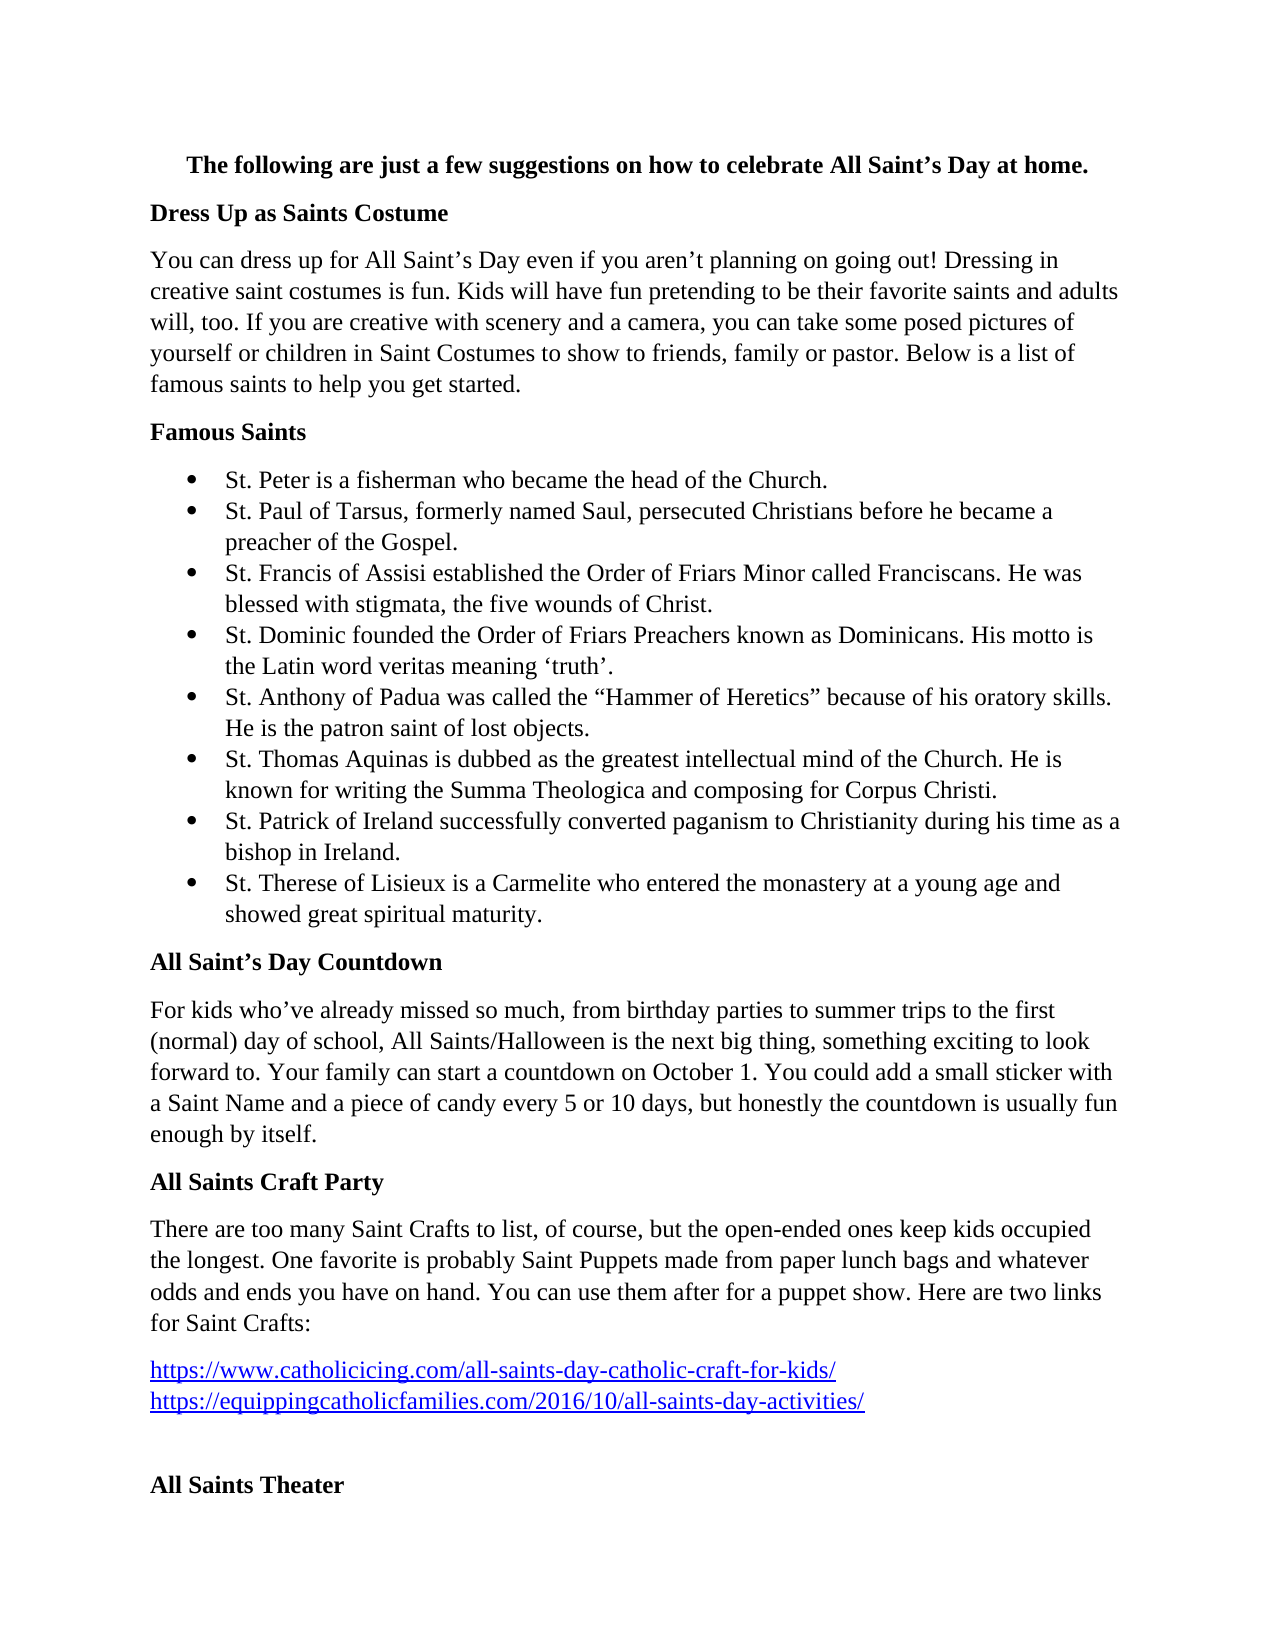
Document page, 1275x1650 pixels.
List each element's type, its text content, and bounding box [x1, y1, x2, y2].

text All Saints Craft Party [150, 1167, 1125, 1196]
text Famous Saints [150, 417, 1125, 446]
list St. Francis of Assisi established the Order of Friars Minor called Franciscans. He was blessed with stigmata, the five wounds of Christ. [187, 558, 1125, 618]
text For kids who’ve already missed so much, from birthday parties to summer trips to the first (normal) day of school, All Saints/Halloween is the next big thing, something exciting to look forward to. Your family can start a countdown on October 1. You could add a small sticker with a Saint Name and a piece of candy every 5 or 10 days, but honestly the countdown is usually fun enough by itself. [150, 995, 1125, 1148]
list St. Dominic founded the Order of Friars Preachers known as Dominicans. His motto is the Latin word veritas meaning ‘truth’. [187, 620, 1125, 680]
text There are too many Saint Crafts to list, of course, but the open-ended ones keep kids occupied the longest. One favorite is probably Saint Puppets made from paper lunch bags and whatever odds and ends you have on hand. You can use them after for a puppet show. Here are two links for Saint Crafts: [150, 1214, 1125, 1336]
list St. Anthony of Padua was called the “Hammer of Heretics” because of his oratory skills. He is the patron saint of lost objects. [187, 682, 1125, 742]
text https://equippingcatholicfamilies.com/2016/10/all-saints-day-activities/ [150, 1386, 1125, 1415]
list St. Therese of Lisieux is a Carmelite who entered the monastery at a young age and showed great spiritual maturity. [187, 868, 1125, 928]
text All Saints Theater [150, 1470, 1125, 1499]
list St. Thomas Aquinas is dubbed as the greatest intellectual mind of the Church. He is known for writing the Summa Theologica and composing for Corpus Christi. [187, 744, 1125, 804]
text Dress Up as Saints Costume [150, 198, 1125, 226]
list St. Peter is a fisherman who became the head of the Church. [187, 465, 1125, 494]
text All Saint’s Day Countdown [150, 947, 1125, 976]
text https://www.catholicicing.com/all-saints-day-catholic-craft-for-kids/ [150, 1355, 1125, 1384]
text You can dress up for All Saint’s Day even if you aren’t planning on going out! Dressing in creative saint costumes is fun. Kids will have fun pretending to be their favorite saints and adults will, too. If you are creative with scenery and a camera, you can take some posed pictures of yourself or children in Saint Costumes to show to friends, family or pastor. Below is a list of famous saints to help you get started. [150, 245, 1125, 398]
list St. Patrick of Ireland successfully converted paganism to Christianity during his time as a bishop in Ireland. [187, 806, 1125, 866]
list St. Paul of Tarsus, formerly named Saul, persecuted Christians before he became a preacher of the Gospel. [187, 496, 1125, 556]
text The following are just a few suggestions on how to celebrate All Saint’s Day at home. [150, 150, 1125, 179]
